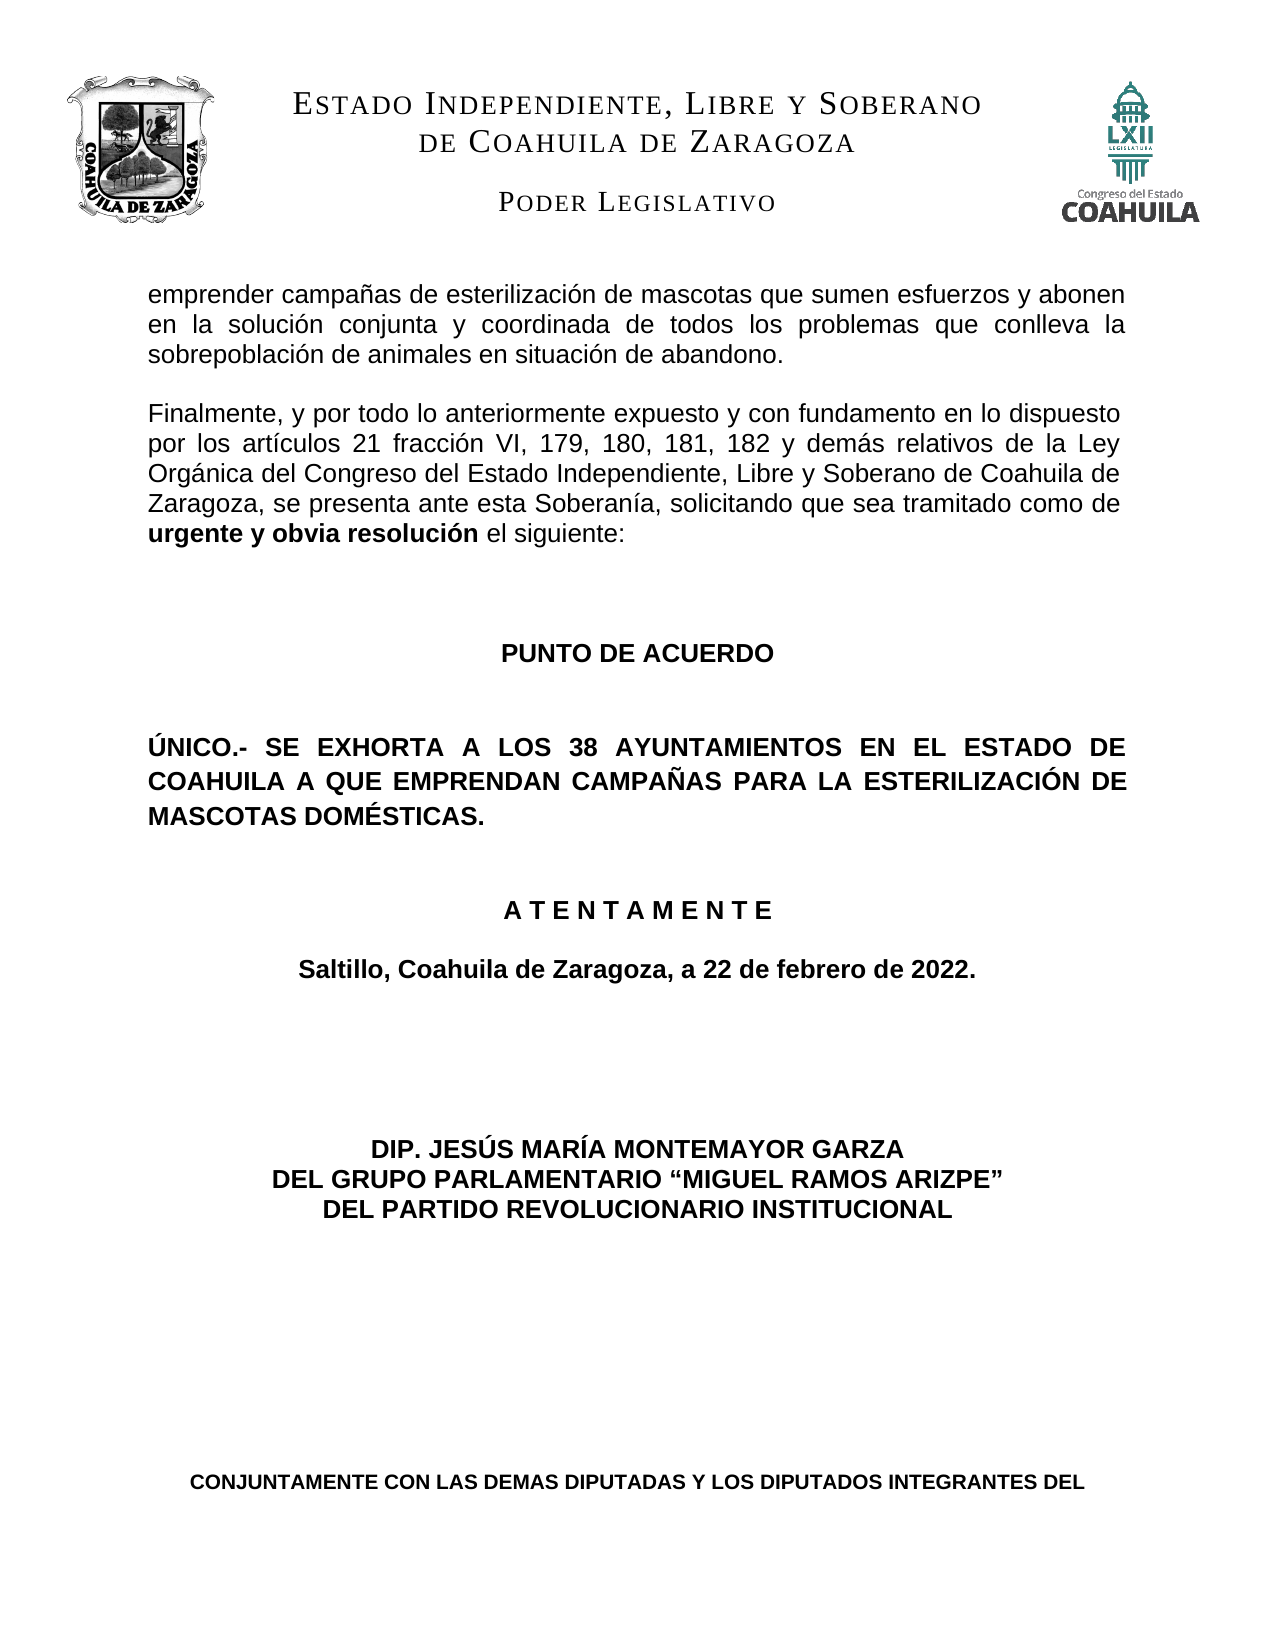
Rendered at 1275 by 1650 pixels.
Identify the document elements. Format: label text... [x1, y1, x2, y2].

text Saltillo, Coahuila de Zaragoza, a 22 de febrero de 2022. [148, 954, 1127, 984]
text Finalmente, y por todo lo anteriormente expuesto y con fundamento en lo dispuesto por los artículos 21 fracción VI, 179, 180, 181, 182 y demás relativos de la Ley Orgánica del Congreso del Estado Independiente, Libre y Soberano de Coahuila de Zaragoza, se presenta ante esta Soberanía, solicitando que sea tramitado como de urgente y obvia resolución el siguiente: [148, 398, 1122, 548]
text CONJUNTAMENTE CON LAS DEMAS DIPUTADAS Y LOS DIPUTADOS INTEGRANTES DEL [148, 1470, 1127, 1494]
text DEL GRUPO PARLAMENTARIO “MIGUEL RAMOS ARIZPE” [148, 1164, 1127, 1194]
text PUNTO DE ACUERDO [148, 638, 1127, 667]
picture [1052, 66, 1212, 234]
picture [66, 76, 215, 223]
text DEL PARTIDO REVOLUCIONARIO INSTITUCIONAL [148, 1194, 1127, 1223]
text DIP. JESÚS MARÍA MONTEMAYOR GARZA [148, 1134, 1127, 1164]
text ÚNICO.- SE EXHORTA A LOS 38 AYUNTAMIENTOS EN EL ESTADO DE COAHUILA A QUE EMPRENDAN CAMPAÑAS PARA LA ESTERILIZACIÓN DE MASCOTAS DOMÉSTICAS. [148, 732, 1127, 830]
text A T E N T A M E N T E [148, 895, 1127, 924]
